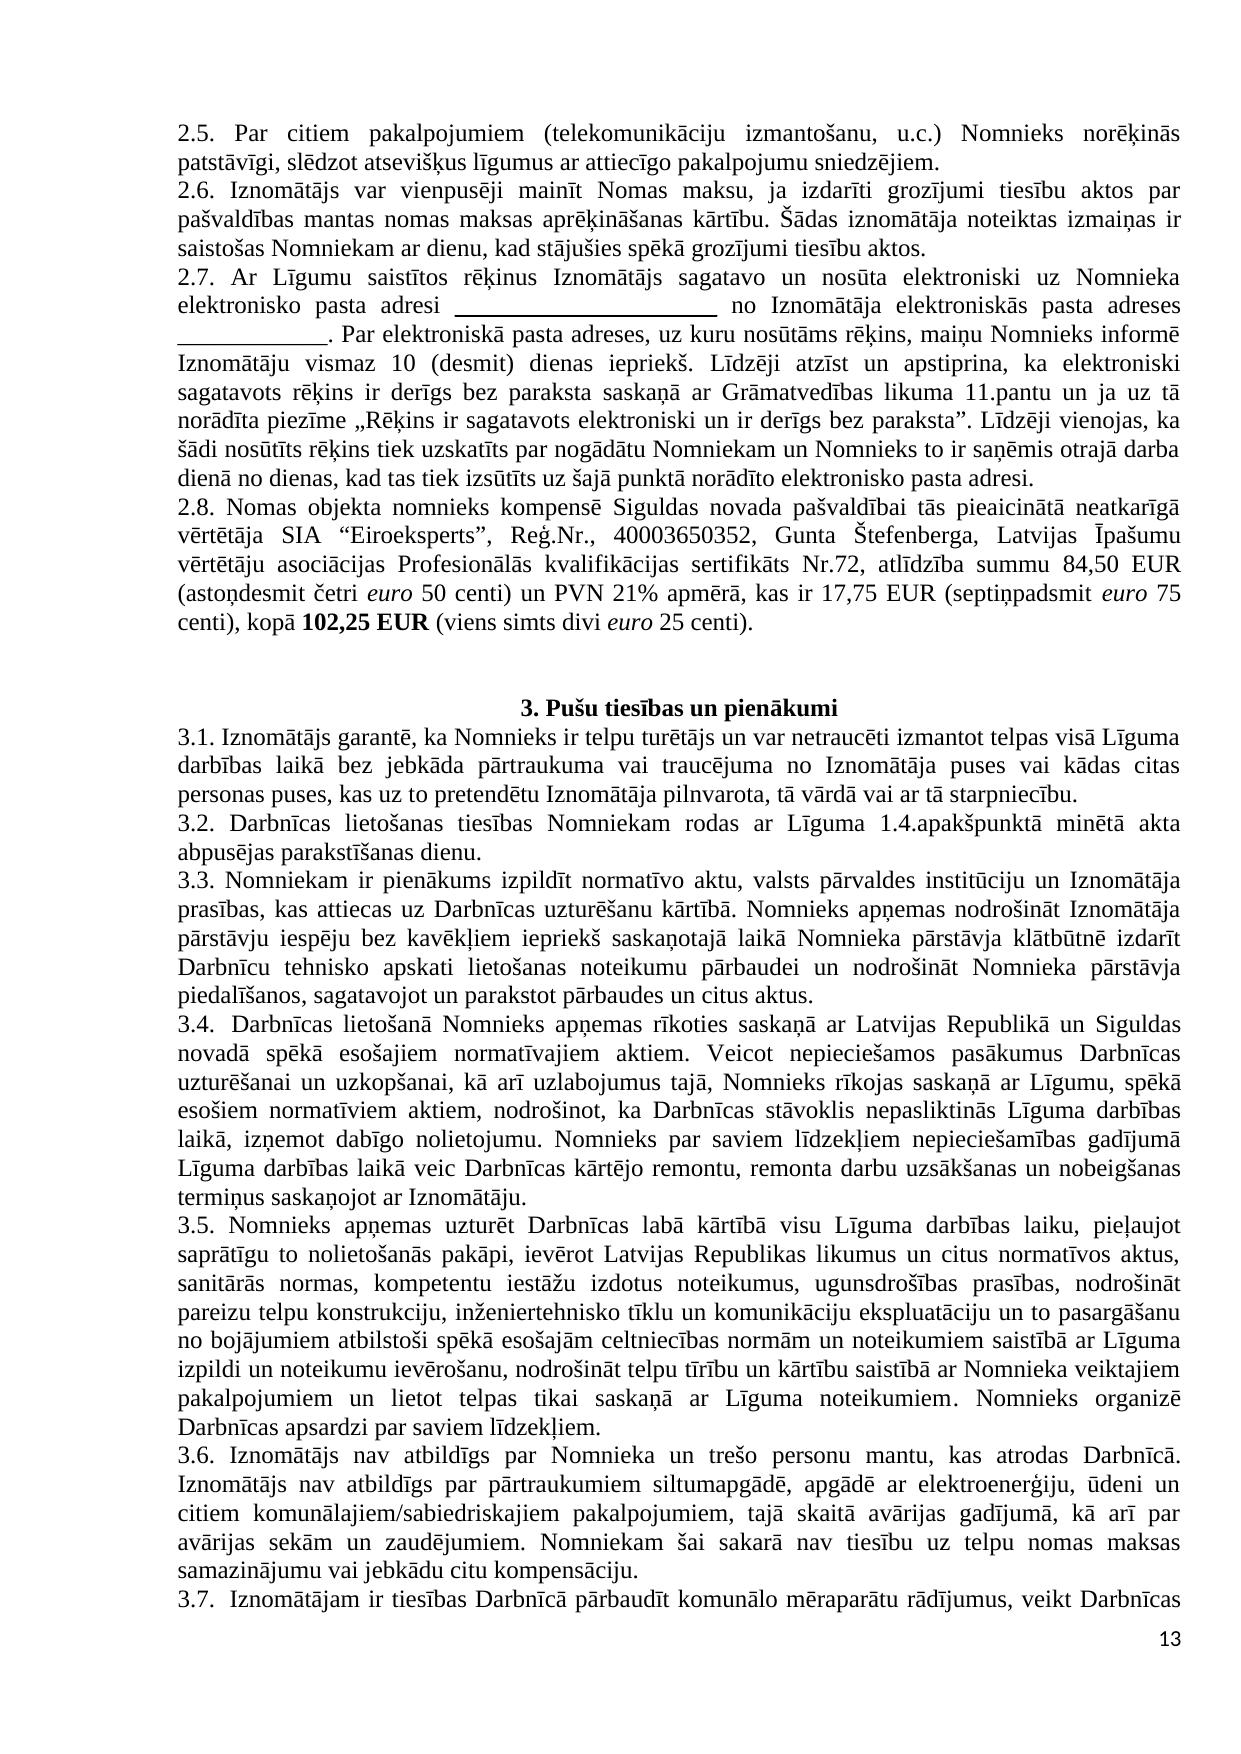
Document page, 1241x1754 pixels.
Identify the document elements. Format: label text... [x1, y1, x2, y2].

text 3.4. Darbnīcas lietošanā Nomnieks apņemas rīkoties saskaņā ar Latvijas Republikā un Siguldas novadā spēkā esošajiem normatīvajiem aktiem. Veicot nepieciešamos pasākumus Darbnīcas uzturēšanai un uzkopšanai, kā arī uzlabojumus tajā, Nomnieks rīkojas saskaņā ar Līgumu, spēkā esošiem normatīviem aktiem, nodrošinot, ka Darbnīcas stāvoklis nepasliktinās Līguma darbības laikā, izņemot dabīgo nolietojumu. Nomnieks par saviem līdzekļiem nepieciešamības gadījumā Līguma darbības laikā veic Darbnīcas kārtējo remontu, remonta darbu uzsākšanas un nobeigšanas termiņus saskaņojot ar Iznomātāju. [177, 1009, 1181, 1211]
text 3.1. Iznomātājs garantē, ka Nomnieks ir telpu turētājs un var netraucēti izmantot telpas visā Līguma darbības laikā bez jebkāda pārtraukuma vai traucējuma no Iznomātāja puses vai kādas citas personas puses, kas uz to pretendētu Iznomātāja pilnvarota, tā vārdā vai ar tā starpniecību. [177, 722, 1181, 808]
text 3.2. Darbnīcas lietošanas tiesības Nomniekam rodas ar Līguma 1.4.apakšpunktā minētā akta abpusējas parakstīšanas dienu. [177, 808, 1181, 866]
text 2.7. Ar Līgumu saistītos rēķinus Iznomātājs sagatavo un nosūta elektroniski uz Nomnieka elektronisko pasta adresi _____________________ no Iznomātāja elektroniskās pasta adreses ____________. Par elektroniskā pasta adreses, uz kuru nosūtāms rēķins, maiņu Nomnieks informē Iznomātāju vismaz 10 (desmit) dienas iepriekš. Līdzēji atzīst un apstiprina, ka elektroniski sagatavots rēķins ir derīgs bez paraksta saskaņā ar Grāmatvedības likuma 11.pantu un ja uz tā norādīta piezīme „Rēķins ir sagatavots elektroniski un ir derīgs bez paraksta”. Līdzēji vienojas, ka šādi nosūtīts rēķins tiek uzskatīts par nogādātu Nomniekam un Nomnieks to ir saņēmis otrajā darba dienā no dienas, kad tas tiek izsūtīts uz šajā punktā norādīto elektronisko pasta adresi. [177, 262, 1181, 492]
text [177, 1584, 1181, 1613]
text 2.6. Iznomātājs var vienpusēji mainīt Nomas maksu, ja izdarīti grozījumi tiesību aktos par pašvaldības mantas nomas maksas aprēķināšanas kārtību. Šādas iznomātāja noteiktas izmaiņas ir saistošas Nomniekam ar dienu, kad stājušies spēkā grozījumi tiesību aktos. [177, 176, 1181, 262]
text 3.5. Nomnieks apņemas uzturēt Darbnīcas labā kārtībā visu Līguma darbības laiku, pieļaujot saprātīgu to nolietošanās pakāpi, ievērot Latvijas Republikas likumus un citus normatīvos aktus, sanitārās normas, kompetentu iestāžu izdotus noteikumus, ugunsdrošības prasības, nodrošināt pareizu telpu konstrukciju, inženiertehnisko tīklu un komunikāciju ekspluatāciju un to pasargāšanu no bojājumiem atbilstoši spēkā esošajām celtniecības normām un noteikumiem saistībā ar Līguma izpildi un noteikumu ievērošanu, nodrošināt telpu tīrību un kārtību saistībā ar Nomnieka veiktajiem pakalpojumiem un lietot telpas tikai saskaņā ar Līguma noteikumiem. Nomnieks organizē Darbnīcas apsardzi par saviem līdzekļiem. [177, 1211, 1181, 1441]
text 3.3. Nomniekam ir pienākums izpildīt normatīvo aktu, valsts pārvaldes institūciju un Iznomātāja prasības, kas attiecas uz Darbnīcas uzturēšanu kārtībā. Nomnieks apņemas nodrošināt Iznomātāja pārstāvju iespēju bez kavēkļiem iepriekš saskaņotajā laikā Nomnieka pārstāvja klātbūtnē izdarīt Darbnīcu tehnisko apskati lietošanas noteikumu pārbaudei un nodrošināt Nomnieka pārstāvja piedalīšanos, sagatavojot un parakstot pārbaudes un citus aktus. [177, 866, 1181, 1009]
text 2.5. Par citiem pakalpojumiem (telekomunikāciju izmantošanu, u.c.) Nomnieks norēķinās patstāvīgi, slēdzot atsevišķus līgumus ar attiecīgo pakalpojumu sniedzējiem. [177, 118, 1181, 176]
text 3.6. Iznomātājs nav atbildīgs par Nomnieka un trešo personu mantu, kas atrodas Darbnīcā. Iznomātājs nav atbildīgs par pārtraukumiem siltumapgādē, apgādē ar elektroenerģiju, ūdeni un citiem komunālajiem/sabiedriskajiem pakalpojumiem, tajā skaitā avārijas gadījumā, kā arī par avārijas sekām un zaudējumiem. Nomniekam šai sakarā nav tiesību uz telpu nomas maksas samazinājumu vai jebkādu citu kompensāciju. [177, 1441, 1181, 1584]
text 3. Pušu tiesības un pienākumi [177, 693, 1181, 722]
text 2.8. Nomas objekta nomnieks kompensē Siguldas novada pašvaldībai tās pieaicinātā neatkarīgā vērtētāja SIA “Eiroeksperts”, Reģ.Nr., 40003650352, Gunta Štefenberga, Latvijas Īpašumu vērtētāju asociācijas Profesionālās kvalifikācijas sertifikāts Nr.72, atlīdzība summu 84,50 EUR (astoņdesmit četri euro 50 centi) un PVN 21% apmērā, kas ir 17,75 EUR (septiņpadsmit euro 75 centi), kopā 102,25 EUR (viens simts divi euro 25 centi). [177, 492, 1181, 636]
